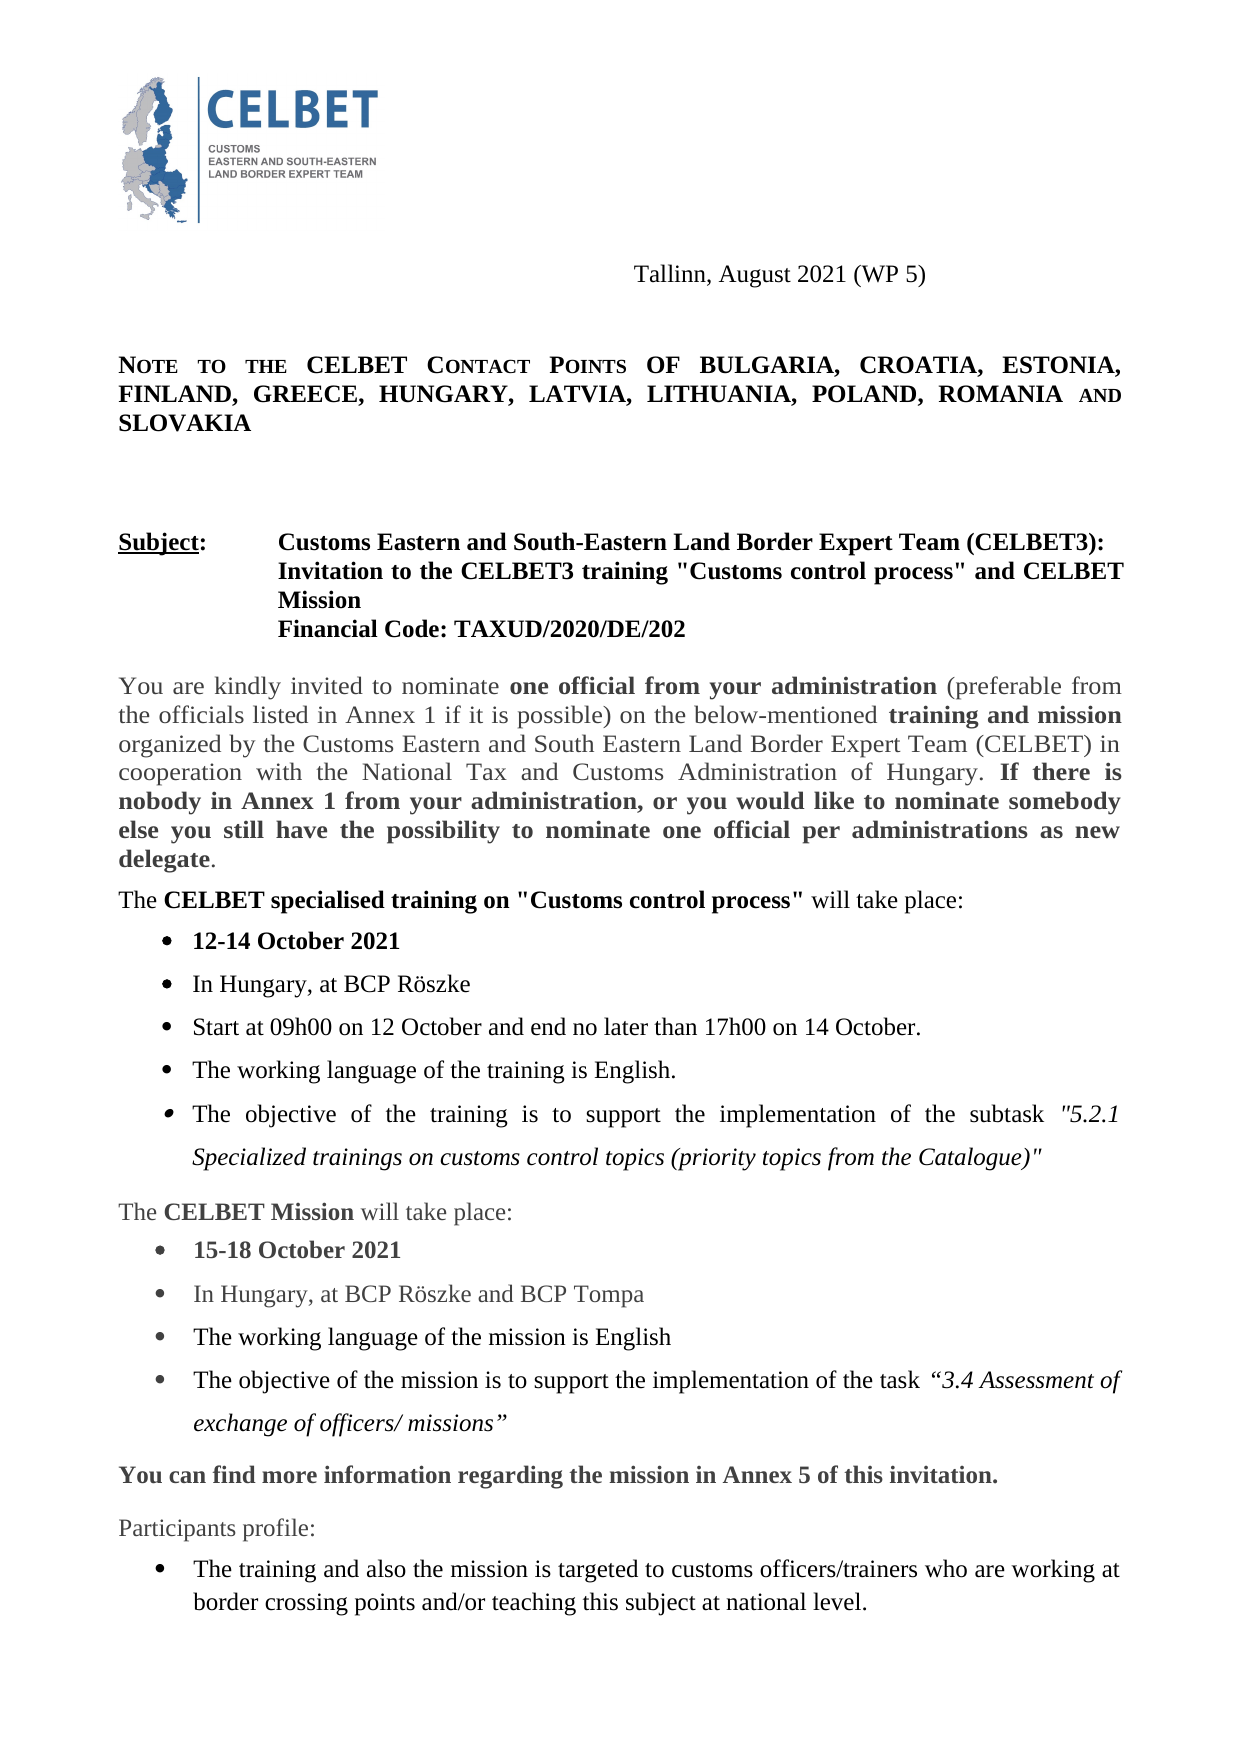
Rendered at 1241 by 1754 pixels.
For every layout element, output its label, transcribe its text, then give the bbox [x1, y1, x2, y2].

picture [118, 73, 386, 231]
list 12-14 October 2021 [162, 926, 1122, 955]
text Financial Code: TAXUD/2020/DE/202 [203, 614, 1122, 642]
list Start at 09h00 on 12 October and end no later than 17h00 on 14 October. [162, 1012, 1122, 1041]
list 15-18 October 2021 [156, 1236, 1122, 1264]
list The working language of the training is English. [162, 1056, 1122, 1084]
list The training and also the mission is targeted to customs officers/trainers who are working at border crossing points and/or teaching this subject at national level. [156, 1554, 1122, 1616]
text Participants profile: [118, 1513, 1122, 1542]
list The objective of the training is to support the implementation of the subtask "5.2.1 Specialized trainings on customs control topics (priority topics from the Catalogue)" [162, 1099, 1122, 1171]
text You are kindly invited to nominate one official from your administration (preferable from the officials listed in Annex 1 if it is possible) on the below-mentioned training and mission organized by the Customs Eastern and South Eastern Land Border Expert Team (CELBET) in cooperation with the National Tax and Customs Administration of Hungary. If there is nobody in Annex 1 from your administration, or you would like to nominate somebody else you still have the possibility to nominate one official per administrations as new delegate. [118, 671, 1122, 872]
text Subject: Customs Eastern and South-Eastern Land Border Expert Team (CELBET3): [118, 527, 1122, 556]
list In Hungary, at BCP Röszke and BCP Tompa [156, 1279, 1122, 1307]
list In Hungary, at BCP Röszke [162, 969, 1122, 998]
text The CELBET specialised training on "Customs control process" will take place: [118, 885, 1122, 914]
text The CELBET Mission will take place: [118, 1197, 1122, 1226]
text You can find more information regarding the mission in Annex 5 of this invitation. [118, 1461, 1122, 1489]
list The working language of the mission is English [156, 1322, 1122, 1351]
text Note to the CELBET Contact Points OF BULGARIA, CROATIA, ESTONIA, FINLAND, GREECE, HUNGARY, LATVIA, LITHUANIA, POLAND, ROMANIA and SLOVAKIA [118, 350, 1122, 465]
list The objective of the mission is to support the implementation of the task “3.4 Assessment of exchange of officers/ missions” [156, 1365, 1122, 1437]
text Invitation to the CELBET3 training "Customs control process" and CELBET Mission [118, 556, 1125, 614]
text Tallinn, August 2021 (WP 5) [634, 259, 1181, 288]
